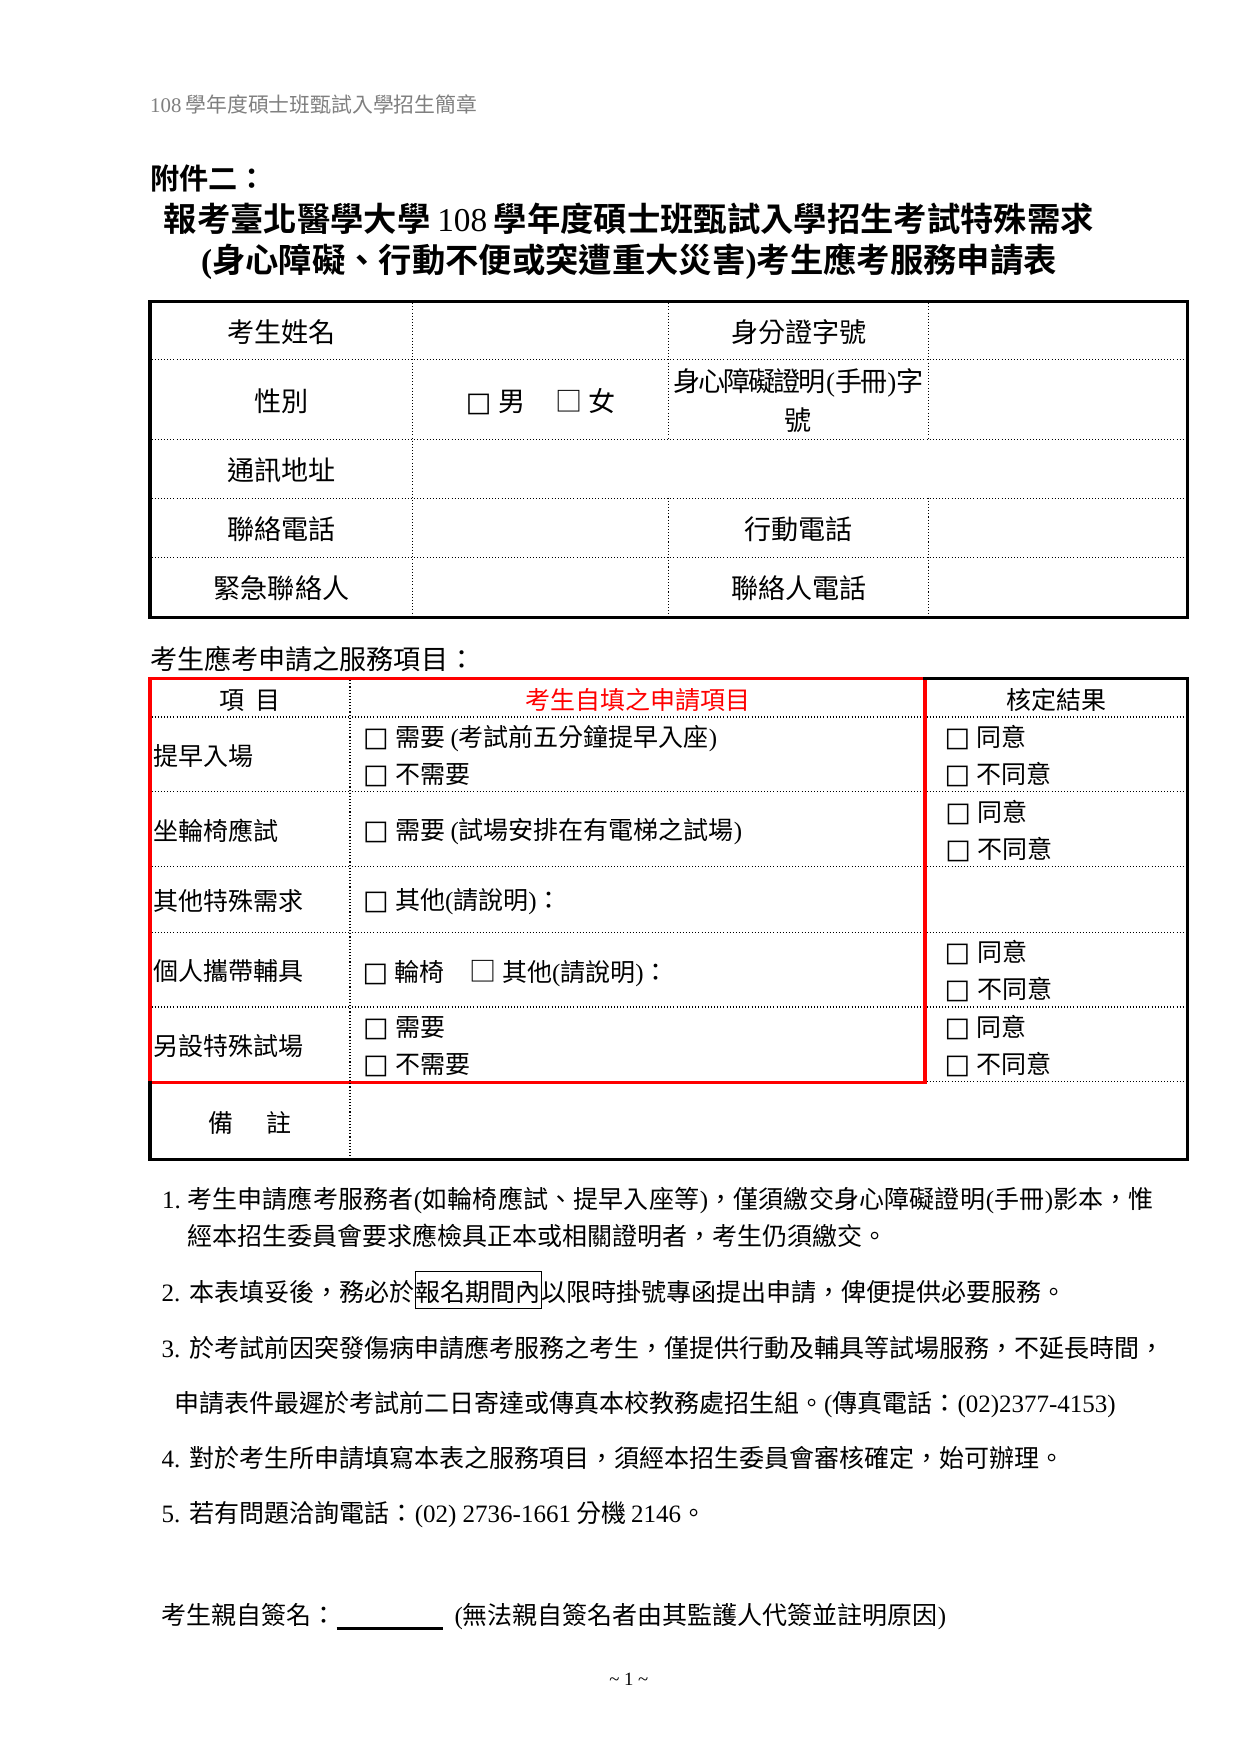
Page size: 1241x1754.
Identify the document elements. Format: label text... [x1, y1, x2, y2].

table_cell 備 註 [152, 1084, 350, 1158]
text 5. 若有問題洽詢電話：(02) 2736-1661分機2146。 [161, 1493, 1154, 1529]
table_cell □ 同意 □ 不同意 [927, 1006, 1186, 1081]
table_cell 性別 [152, 359, 412, 439]
table_header [928, 303, 1186, 359]
table_cell 身心障礙證明(手冊)字號 [669, 359, 928, 439]
table_header [413, 303, 669, 359]
table_cell 另設特殊試場 [152, 1006, 350, 1081]
table_cell [350, 1081, 1186, 1158]
table_cell 聯絡人電話 [669, 557, 928, 616]
table_cell [928, 498, 1186, 557]
text (身心障礙、行動不便或突遭重大災害)考生應考服務申請表 [150, 239, 1107, 281]
table_cell [927, 866, 1186, 932]
text 2. 本表填妥後，務必於報名期間內以限時掛號專函提出申請，俾便提供必要服務。 [416, 1272, 541, 1308]
table_cell □ 需要 (考試前五分鐘提早入座) □ 不需要 [350, 716, 923, 791]
table_cell □ 其他(請說明)： [350, 866, 923, 932]
table_cell [413, 439, 1186, 498]
table_cell 提早入場 [152, 716, 350, 791]
subtitle 附件二： [150, 156, 1107, 198]
table_cell □ 男 □ 女 [413, 359, 669, 439]
table_cell □ 輪椅 □ 其他(請說明)： [350, 932, 923, 1006]
table_header 身分證字號 [669, 303, 928, 359]
text 申請表件最遲於考試前二日寄達或傳真本校教務處招生組。(傳真電話：(02)2377-4153) [161, 1383, 1154, 1419]
table_cell 聯絡電話 [152, 498, 412, 557]
text 考生親自簽名： (無法親自簽名者由其監護人代簽並註明原因) [161, 1596, 1156, 1632]
subtitle 報考臺北醫學大學108學年度碩士班甄試入學招生考試特殊需求 [150, 198, 1107, 239]
text 考生應考申請之服務項目： [150, 638, 1107, 677]
table_cell 緊急聯絡人 [152, 557, 412, 616]
text 4. 對於考生所申請填寫本表之服務項目，須經本招生委員會審核確定，始可辦理。 [161, 1438, 1154, 1474]
table_cell [928, 359, 1186, 439]
text 2. 本表填妥後，務必於報名期間內以限時掛號專函提出申請，俾便提供必要服務。 [161, 1271, 415, 1309]
table_cell 行動電話 [669, 498, 928, 557]
table_cell [413, 557, 669, 616]
table_header 考生姓名 [152, 303, 412, 359]
table_cell □ 需要 □ 不需要 [350, 1006, 923, 1081]
table_cell 通訊地址 [152, 439, 412, 498]
table_cell [928, 557, 1186, 616]
table_cell □ 同意 □ 不同意 [927, 932, 1186, 1006]
table_cell □ 同意 □ 不同意 [927, 791, 1186, 866]
table_cell □ 需要 (試場安排在有電梯之試場) [350, 791, 923, 866]
table_header 核定結果 [927, 680, 1186, 716]
table_cell 其他特殊需求 [152, 866, 350, 932]
table_cell 個人攜帶輔具 [152, 932, 350, 1006]
table_header 項 目 [152, 680, 350, 716]
text 1. 考生申請應考服務者(如輪椅應試、提早入座等)，僅須繳交身心障礙證明(手冊)影本，惟經本招生委員會要求應檢具正本或相關證明者，考生仍須繳交。 [162, 1180, 1154, 1252]
table_cell 坐輪椅應試 [152, 791, 350, 866]
table_header 考生自填之申請項目 [350, 680, 923, 716]
table_cell □ 同意 □ 不同意 [927, 716, 1186, 791]
table_cell [413, 498, 669, 557]
text 2. 本表填妥後，務必於報名期間內以限時掛號專函提出申請，俾便提供必要服務。 [542, 1271, 1154, 1309]
text 3. 於考試前因突發傷病申請應考服務之考生，僅提供行動及輔具等試場服務，不延長時間， [161, 1328, 1154, 1364]
